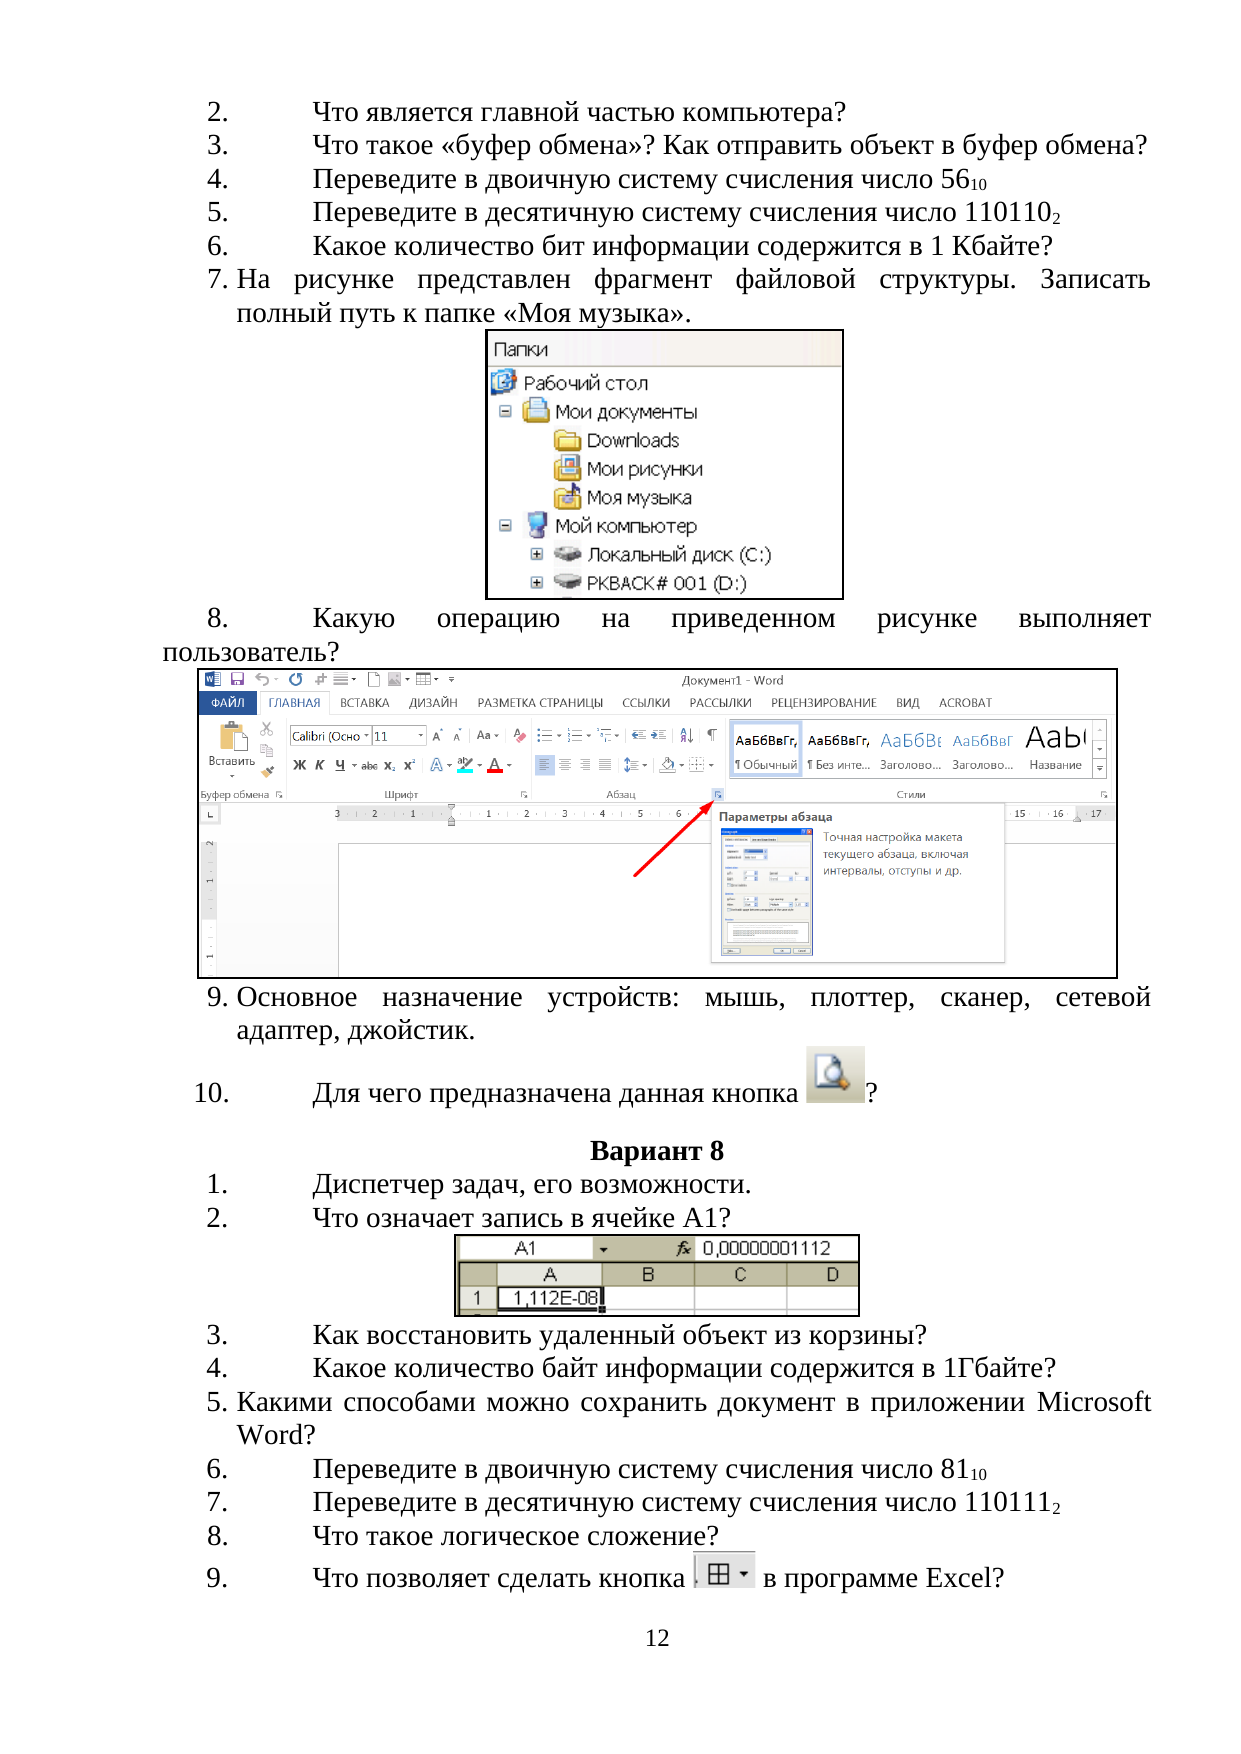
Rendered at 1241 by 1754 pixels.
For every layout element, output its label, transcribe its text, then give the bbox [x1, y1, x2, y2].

list Что означает запись в ячейке А1? [162, 1200, 1152, 1233]
list Переведите в десятичную систему счисления число 1101112 [162, 1484, 1152, 1518]
list Какое количество бит информации содержится в 1 Кбайте? [162, 228, 1152, 261]
picture [456, 1236, 858, 1315]
list Переведите в десятичную систему счисления число 1101102 [162, 194, 1152, 228]
list Переведите в двоичную систему счисления число 5610 [162, 161, 1152, 194]
list Что такое логическое сложение? [162, 1518, 1152, 1552]
list Что является главной частью компьютера? [162, 94, 1152, 127]
list Переведите в двоичную систему счисления число 8110 [162, 1451, 1152, 1484]
list Какими способами можно сохранить документ в приложении Microsoft Word? [206, 1384, 1152, 1451]
picture [693, 1551, 756, 1588]
picture [199, 670, 1116, 977]
list Какую операцию на приведенном рисунке выполняет пользователь? [162, 600, 1152, 667]
list Что такое «буфер обмена»? Как отправить объект в буфер обмена? [162, 127, 1152, 161]
list Основное назначение устройств: мышь, плоттер, сканер, сетевой адаптер, джойстик. [207, 979, 1152, 1046]
list На рисунке представлен фрагмент файловой структуры. Записать полный путь к папке «Моя музыка». [207, 261, 1152, 328]
list Диспетчер задач, его возможности. [162, 1166, 1152, 1200]
list Что позволяет сделать кнопка в программе Excel? [162, 1552, 1152, 1594]
picture [488, 331, 842, 598]
text Вариант 8 [162, 1133, 1152, 1166]
picture [806, 1046, 865, 1103]
list Какое количество байт информации содержится в 1Гбайте? [162, 1350, 1152, 1384]
list Как восстановить удаленный объект из корзины? [162, 1317, 1152, 1350]
list Для чего предназначена данная кнопка ? [162, 1046, 1152, 1109]
